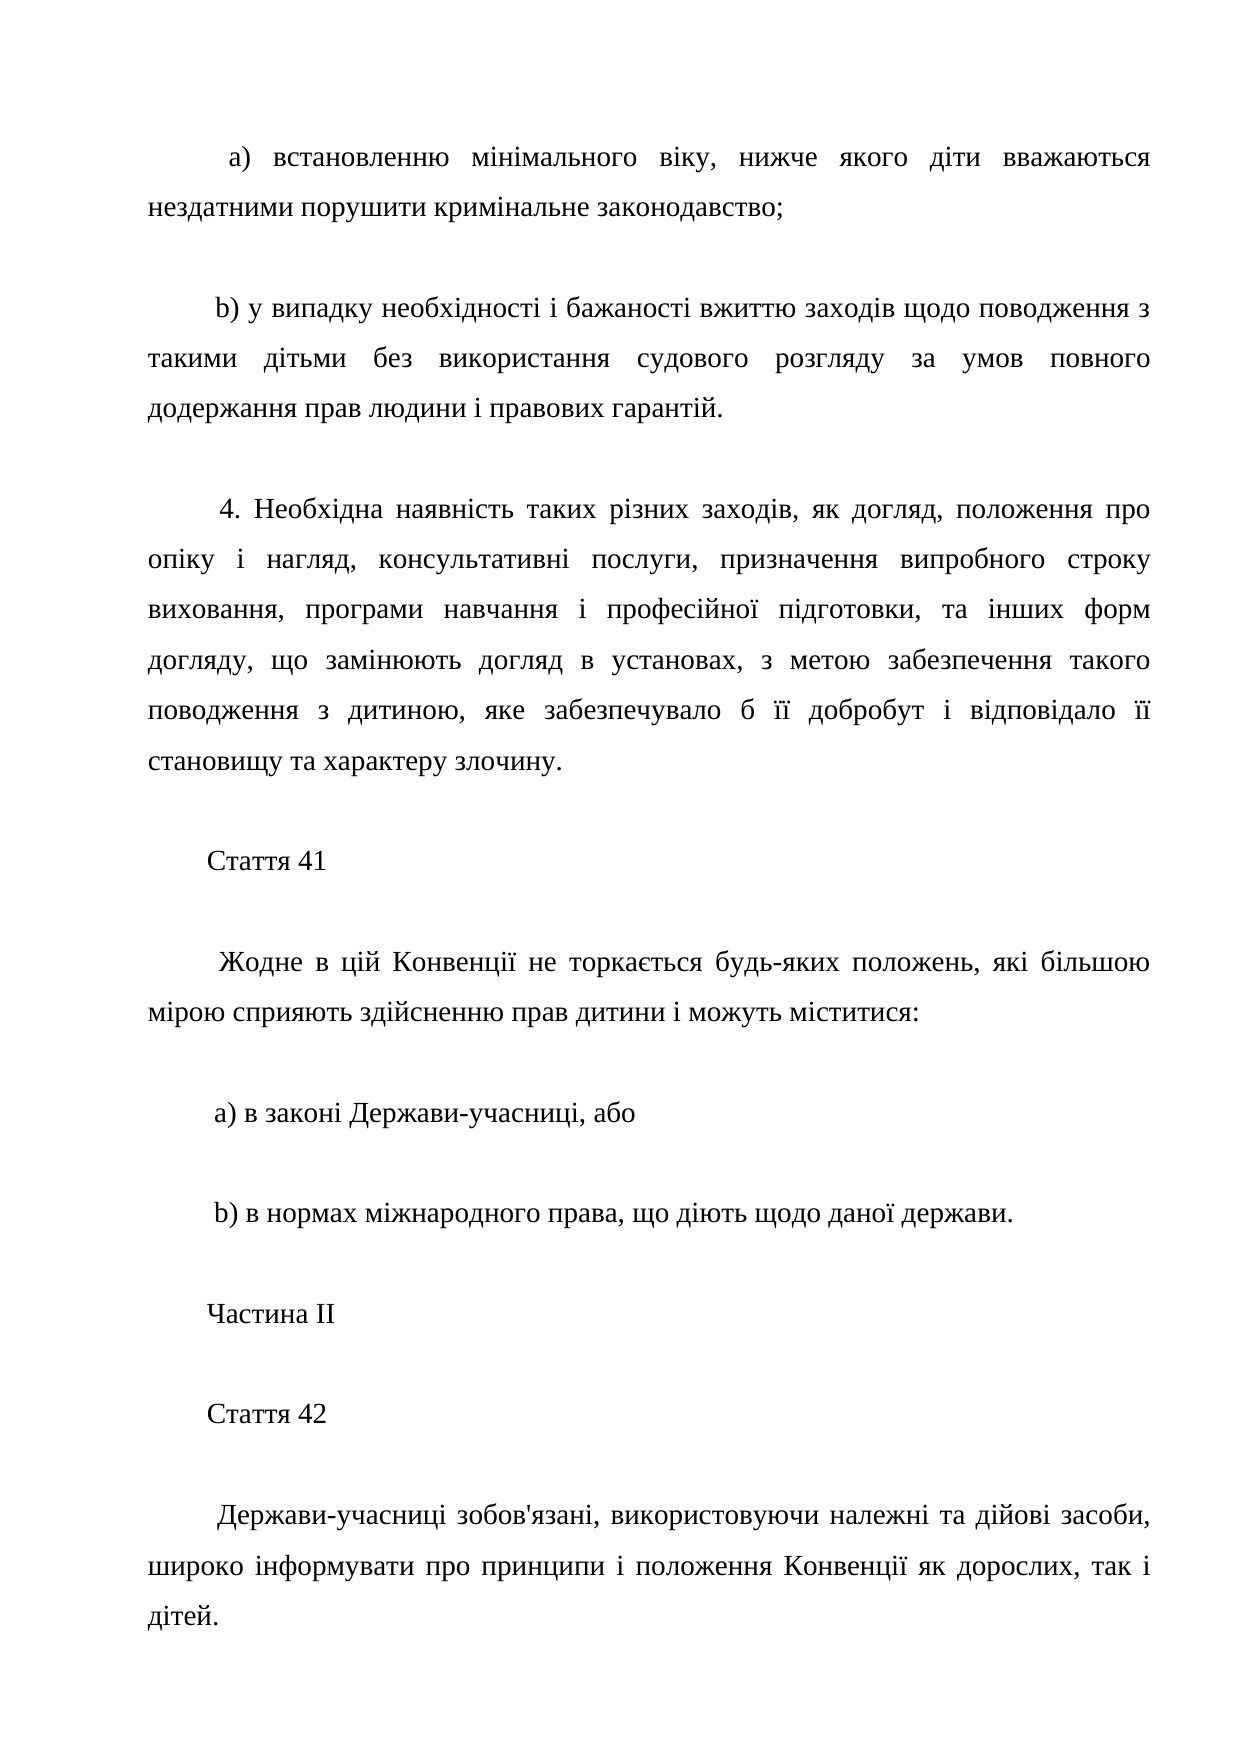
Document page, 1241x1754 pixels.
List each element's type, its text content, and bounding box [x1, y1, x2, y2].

text Жодне в цій Конвенції не торкається будь-яких положень, які більшою мірою сприяють здійсненню прав дитини і можуть міститися: [148, 944, 1152, 1028]
text Стаття 42 [148, 1397, 1152, 1430]
text b) в нормах міжнародного права, що діють щодо даної держави. [148, 1195, 1152, 1229]
text Держави-учасниці зобов'язані, використовуючи належні та дійові засоби, широко інформувати про принципи і положення Конвенції як дорослих, так і дітей. [148, 1497, 1152, 1631]
text Стаття 41 [148, 843, 1152, 877]
text Частина II [148, 1296, 1152, 1329]
text 4. Необхідна наявність таких різних заходів, як догляд, положення про опіку і нагляд, консультативні послуги, призначення випробного строку виховання, програми навчання і професійної підготовки, та інших форм догляду, що замінюють догляд в установах, з метою забезпечення такого поводження з дитиною, яке забезпечувало б її добробут і відповідало її становищу та характеру злочину. [148, 491, 1152, 776]
text а) в законі Держави-учасниці, або [148, 1095, 1152, 1128]
text а) встановленню мінімального віку, нижче якого діти вважаються нездатними порушити кримінальне законодавство; [148, 139, 1152, 223]
text b) у випадку необхідності і бажаності вжиттю заходів щодо поводження з такими дітьми без використання судового розгляду за умов повного додержання прав людини і правових гарантій. [148, 290, 1152, 424]
